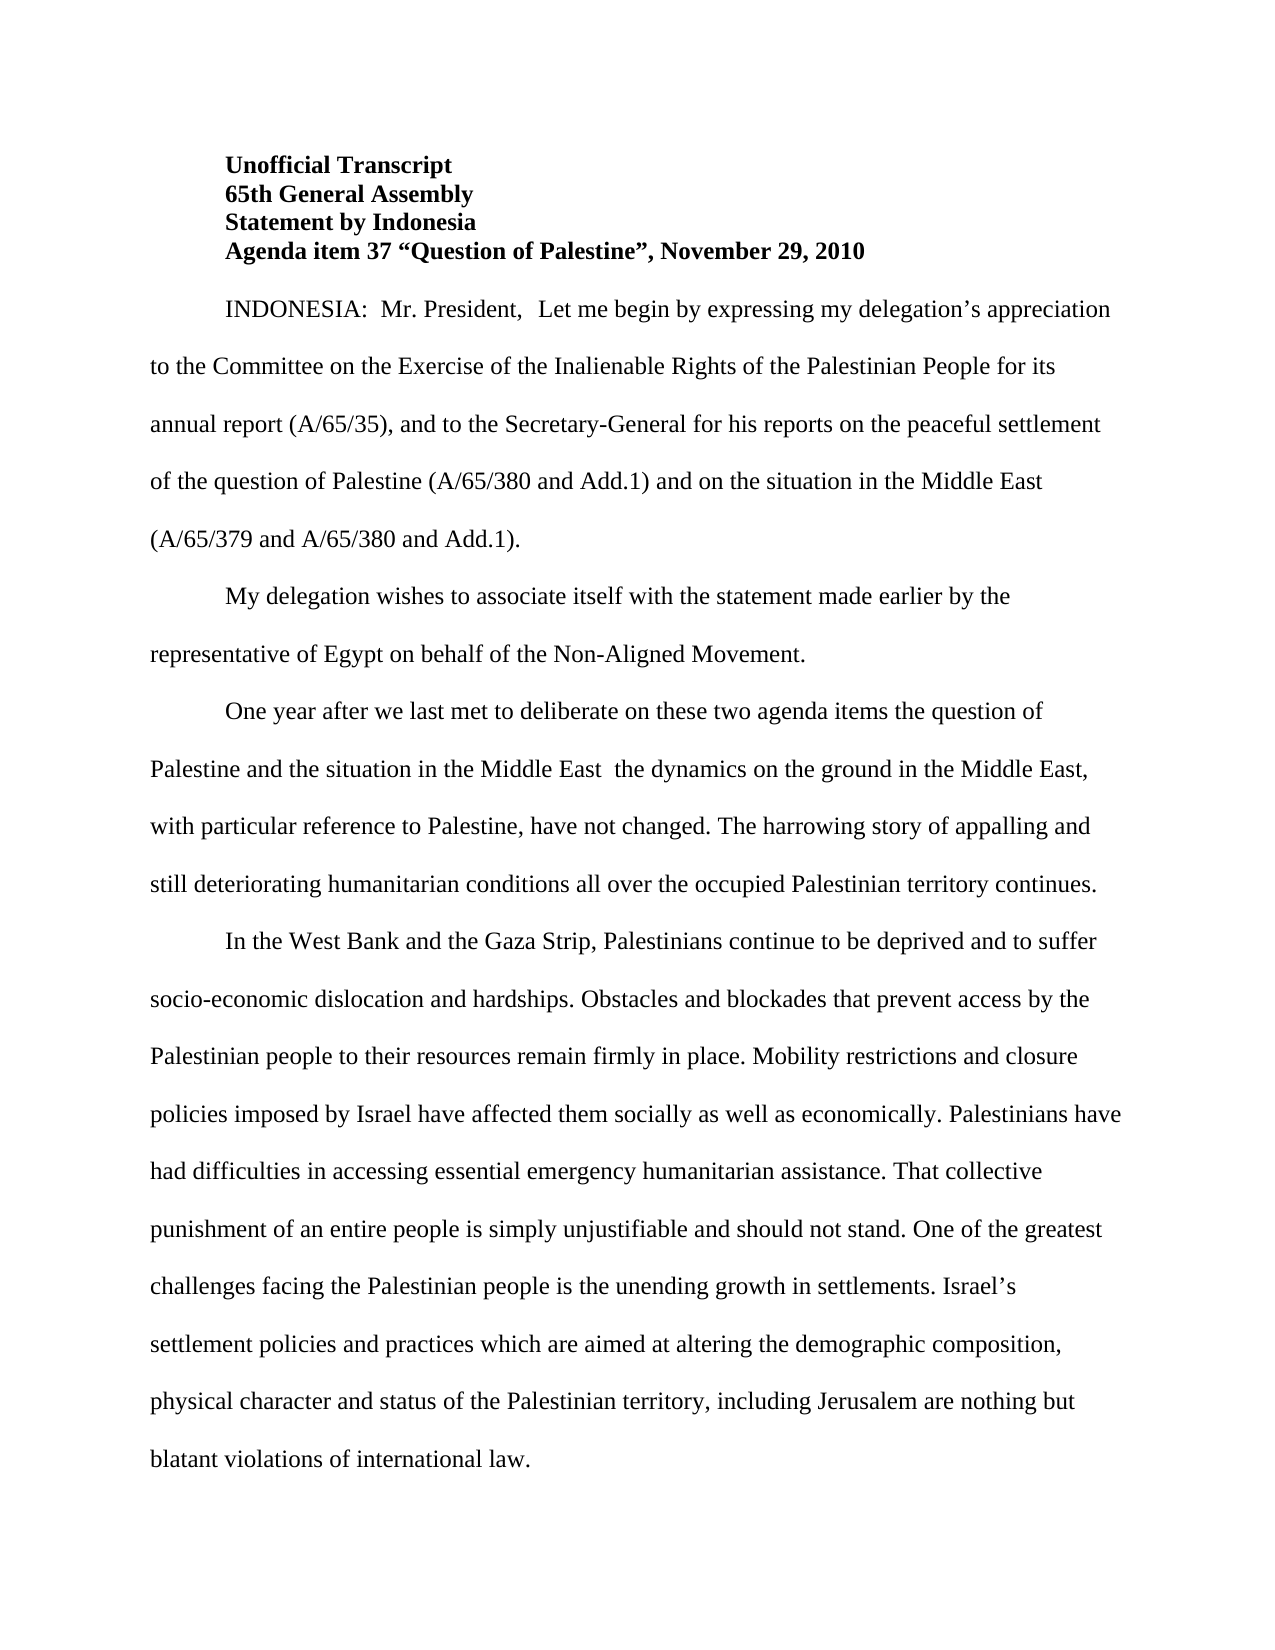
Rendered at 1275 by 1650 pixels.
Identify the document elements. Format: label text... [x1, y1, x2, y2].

text Agenda item 37 “Question of Palestine”, November 29, 2010 [150, 236, 1125, 265]
text : Mr. President, Let me begin by expressing my delegation’s appreciation to the Committee on the Exercise of the Inalienable Rights of the Palestinian People for its annual report (A/65/35), and to the Secretary-General for his reports on the peaceful settlement of the question of Palestine (A/65/380 and Add.1) and on the situation in the Middle East (A/65/379 and A/65/380 and Add.1). [150, 294, 1125, 552]
text Unofficial Transcript [150, 150, 1125, 179]
text In the West Bank and the Gaza Strip, Palestinians continue to be deprived and to suffer socio-economic dislocation and hardships. Obstacles and blockades that prevent access by the Palestinian people to their resources remain firmly in place. Mobility restrictions and closure policies imposed by Israel have affected them socially as well as economically. Palestinians have had difficulties in accessing essential emergency humanitarian assistance. That collective punishment of an entire people is simply unjustifiable and should not stand. One of the greatest challenges facing the Palestinian people is the unending growth in settlements. Israel’s settlement policies and practices which are aimed at altering the demographic composition, physical character and status of the Palestinian territory, including Jerusalem are nothing but blatant violations of international law. [150, 926, 1125, 1472]
text My delegation wishes to associate itself with the statement made earlier by the representative of Egypt on behalf of the Non-Aligned Movement. [150, 581, 1125, 667]
text 65th General Assembly [150, 179, 1125, 207]
text One year after we last met to deliberate on these two agenda items the question of Palestine and the situation in the Middle East the dynamics on the ground in the Middle East, with particular reference to Palestine, have not changed. The harrowing story of appalling and still deteriorating humanitarian conditions all over the occupied Palestinian territory continues. [150, 696, 1125, 897]
text Statement by Indonesia [150, 207, 1125, 236]
